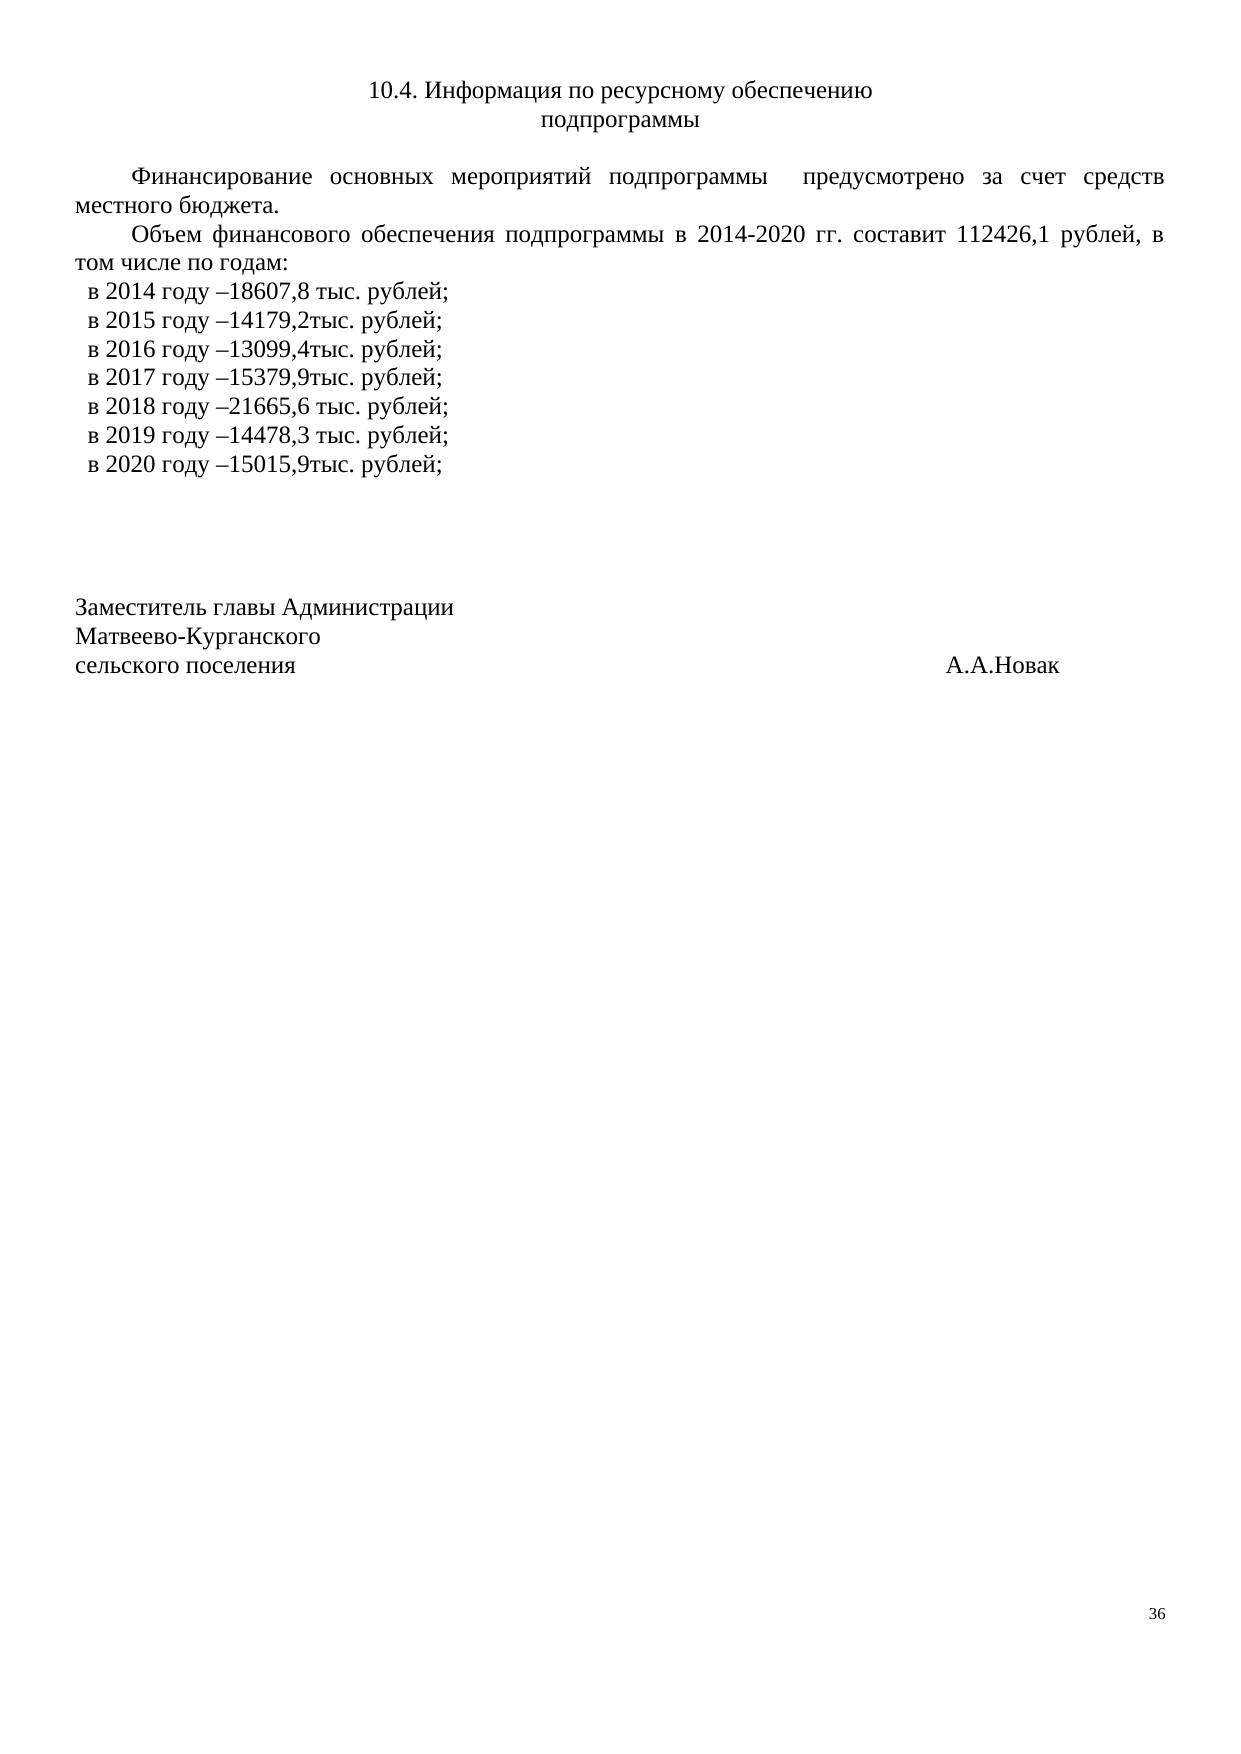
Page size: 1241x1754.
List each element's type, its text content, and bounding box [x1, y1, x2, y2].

text в 2014 году –18607,8 тыс. рублей; [75, 276, 1165, 305]
text в 2017 году –15379,9тыс. рублей; [75, 362, 1165, 391]
text Матвеево-Курганского [75, 621, 1165, 650]
text подпрограммы [75, 104, 1165, 132]
text сельского поселения А.А.Новак [75, 650, 1165, 679]
text в 2019 году –14478,3 тыс. рублей; [75, 420, 1165, 449]
text в 2015 году –14179,2тыс. рублей; [75, 305, 1165, 334]
text Объем финансового обеспечения подпрограммы в 2014-2020 гг. составит 112426,1 рублей, в том числе по годам: [75, 219, 1165, 276]
text в 2020 году –15015,9тыс. рублей; [75, 449, 1165, 477]
text в 2016 году –13099,4тыс. рублей; [75, 334, 1165, 362]
text Заместитель главы Администрации [75, 592, 1165, 621]
text Финансирование основных мероприятий подпрограммы предусмотрено за счет средств местного бюджета. [75, 161, 1165, 219]
text в 2018 году –21665,6 тыс. рублей; [75, 391, 1165, 420]
text 10.4. Информация по ресурсному обеспечению [75, 75, 1165, 104]
